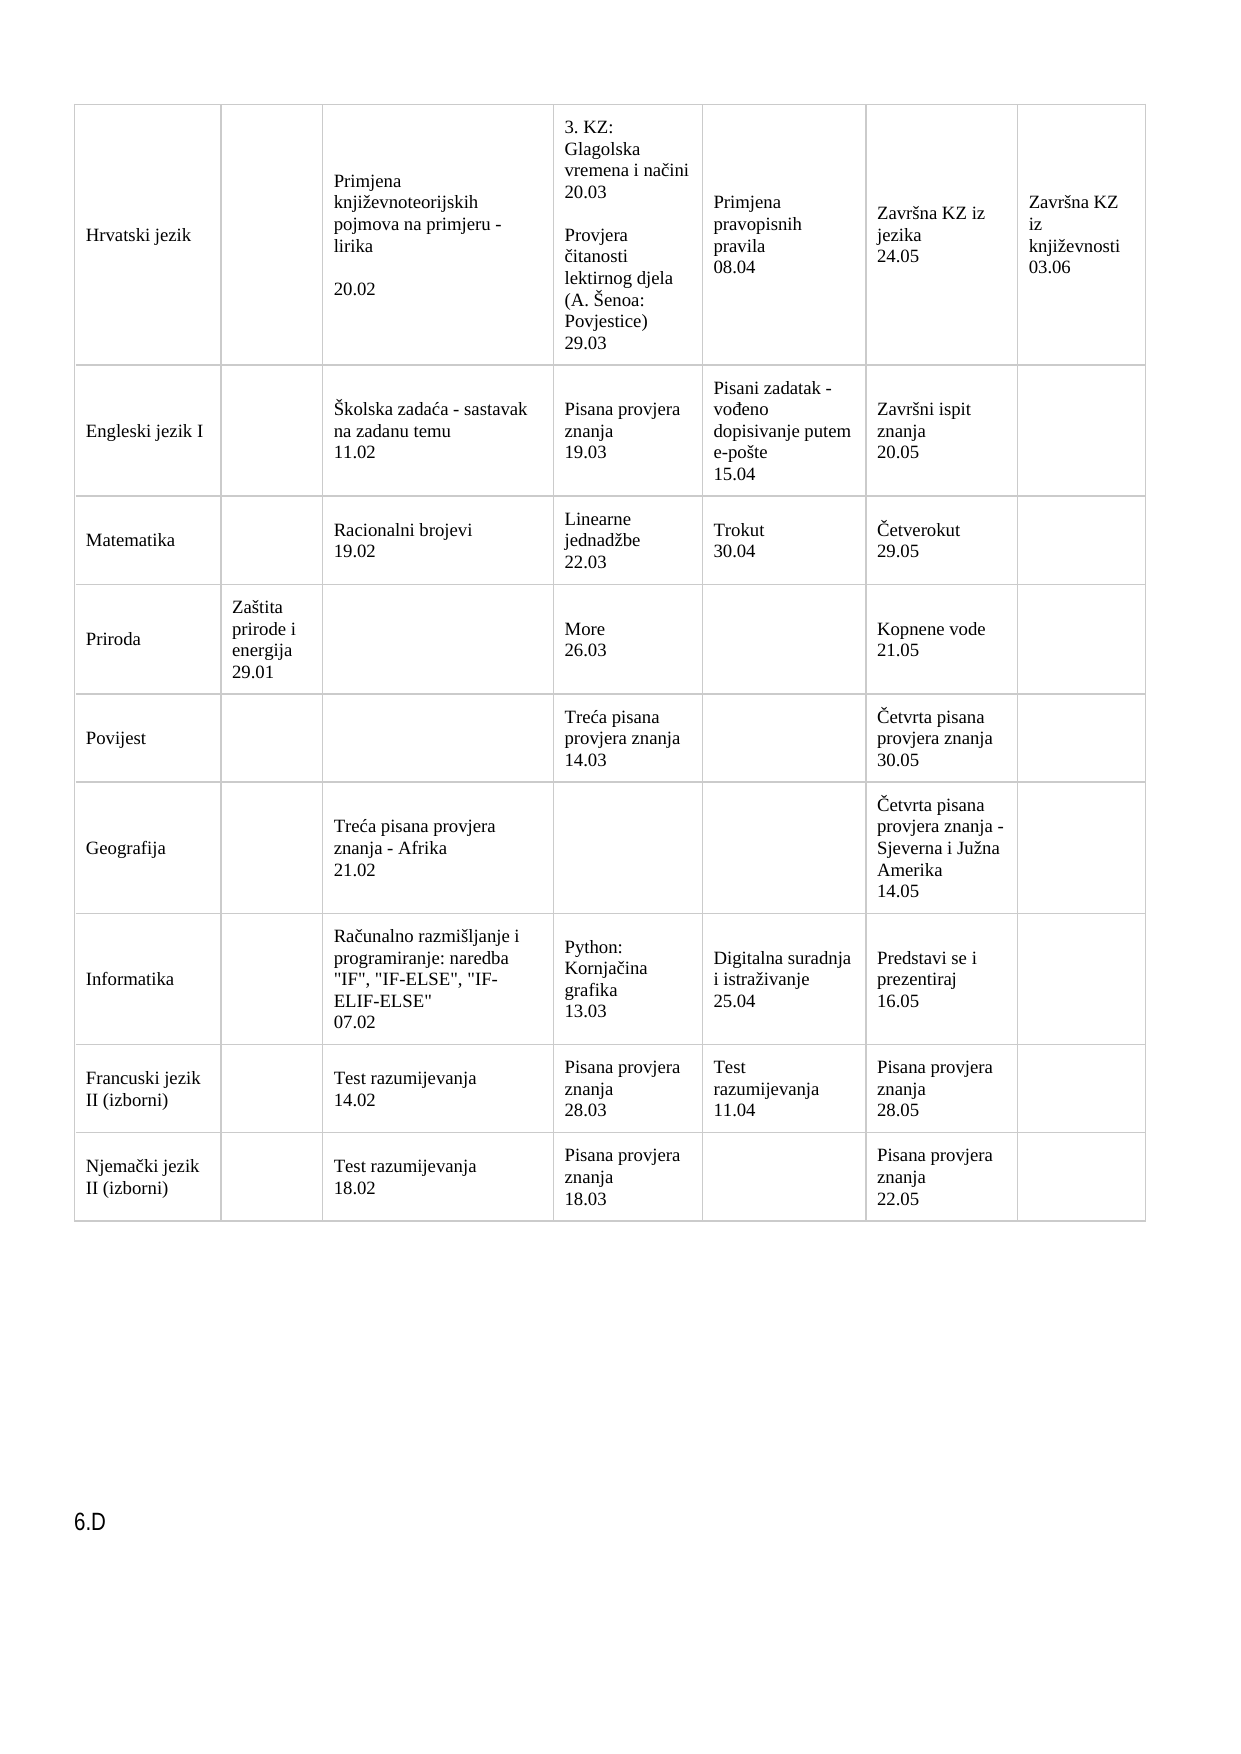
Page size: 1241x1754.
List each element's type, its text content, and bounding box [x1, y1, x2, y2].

table_cell Treća pisana provjera znanja - Afrika 21.02 [323, 783, 553, 912]
table_cell Priroda [75, 585, 220, 693]
table_cell [323, 695, 553, 781]
table_cell Četverokut 29.05 [867, 497, 1017, 583]
table_cell [1018, 914, 1145, 1044]
table_cell Francuski jezik II (izborni) [75, 1045, 220, 1132]
table_cell Linearne jednadžbe 22.03 [554, 497, 702, 583]
table_cell Pisani zadatak - vođeno dopisivanje putem e-pošte 15.04 [703, 366, 865, 495]
table_cell Geografija [75, 782, 220, 912]
table_cell 3. KZ: Glagolska vremena i načini 20.03 Provjera čitanosti lektirnog djela (A. Šenoa: Povjestice) 29.03 [554, 105, 702, 364]
table_cell [1018, 497, 1145, 583]
table_cell Digitalna suradnja i istraživanje 25.04 [703, 914, 865, 1044]
table_cell Test razumijevanja 11.04 [703, 1045, 865, 1132]
table_cell Primjena književnoteorijskih pojmova na primjeru - lirika 20.02 [323, 105, 553, 364]
table_cell [323, 585, 553, 693]
table_cell [1018, 783, 1145, 912]
table_cell [703, 585, 865, 693]
table_cell Završna KZ iz književnosti 03.06 [1018, 105, 1145, 364]
table_cell [703, 695, 865, 781]
table_cell Zaštita prirode i energija 29.01 [222, 585, 322, 693]
table_cell Primjena pravopisnih pravila 08.04 [703, 105, 865, 364]
table_cell [703, 1133, 865, 1220]
table_cell [222, 695, 322, 781]
table_cell [1018, 695, 1145, 781]
table_cell Predstavi se i prezentiraj 16.05 [867, 914, 1017, 1044]
table_cell Završni ispit znanja 20.05 [867, 366, 1017, 495]
table_cell Četvrta pisana provjera znanja - Sjeverna i Južna Amerika 14.05 [867, 783, 1017, 912]
table_cell Kopnene vode 21.05 [867, 585, 1017, 693]
table_cell Školska zadaća - sastavak na zadanu temu 11.02 [323, 366, 553, 495]
table_cell Povijest [75, 694, 220, 781]
table_cell [1018, 1045, 1145, 1132]
table_cell More 26.03 [554, 585, 702, 693]
table_cell Engleski jezik I [75, 365, 220, 495]
table_cell [222, 105, 322, 364]
table_cell [222, 914, 322, 1044]
table_cell Hrvatski jezik [75, 105, 220, 364]
table_cell [554, 783, 702, 912]
table_cell Završna KZ iz jezika 24.05 [867, 105, 1017, 364]
text 6.D [74, 1507, 1167, 1536]
table_cell Pisana provjera znanja 28.05 [867, 1045, 1017, 1132]
table_cell Test razumijevanja 18.02 [323, 1133, 553, 1220]
table_cell [222, 1045, 322, 1132]
table_cell Racionalni brojevi 19.02 [323, 497, 553, 583]
table_cell Python: Kornjačina grafika 13.03 [554, 914, 702, 1044]
table_cell [1018, 1133, 1145, 1220]
table_cell [222, 783, 322, 912]
table_cell Pisana provjera znanja 22.05 [867, 1133, 1017, 1220]
table_cell [222, 366, 322, 495]
table_cell Njemački jezik II (izborni) [75, 1133, 220, 1220]
table_cell Treća pisana provjera znanja 14.03 [554, 695, 702, 781]
table_cell Računalno razmišljanje i programiranje: naredba "IF", "IF-ELSE", "IF-ELIF-ELSE" 07.02 [323, 914, 553, 1044]
table_cell [222, 497, 322, 583]
table_cell Matematika [75, 496, 220, 583]
table_cell Test razumijevanja 14.02 [323, 1045, 553, 1132]
table_cell Pisana provjera znanja 28.03 [554, 1045, 702, 1132]
table_cell [222, 1133, 322, 1220]
table_cell [1018, 366, 1145, 495]
table_cell Informatika [75, 914, 220, 1044]
table_cell [703, 783, 865, 912]
table_cell Pisana provjera znanja 19.03 [554, 366, 702, 495]
table_cell [1018, 585, 1145, 693]
table_cell Pisana provjera znanja 18.03 [554, 1133, 702, 1220]
table_cell Četvrta pisana provjera znanja 30.05 [867, 695, 1017, 781]
table_cell Trokut 30.04 [703, 497, 865, 583]
